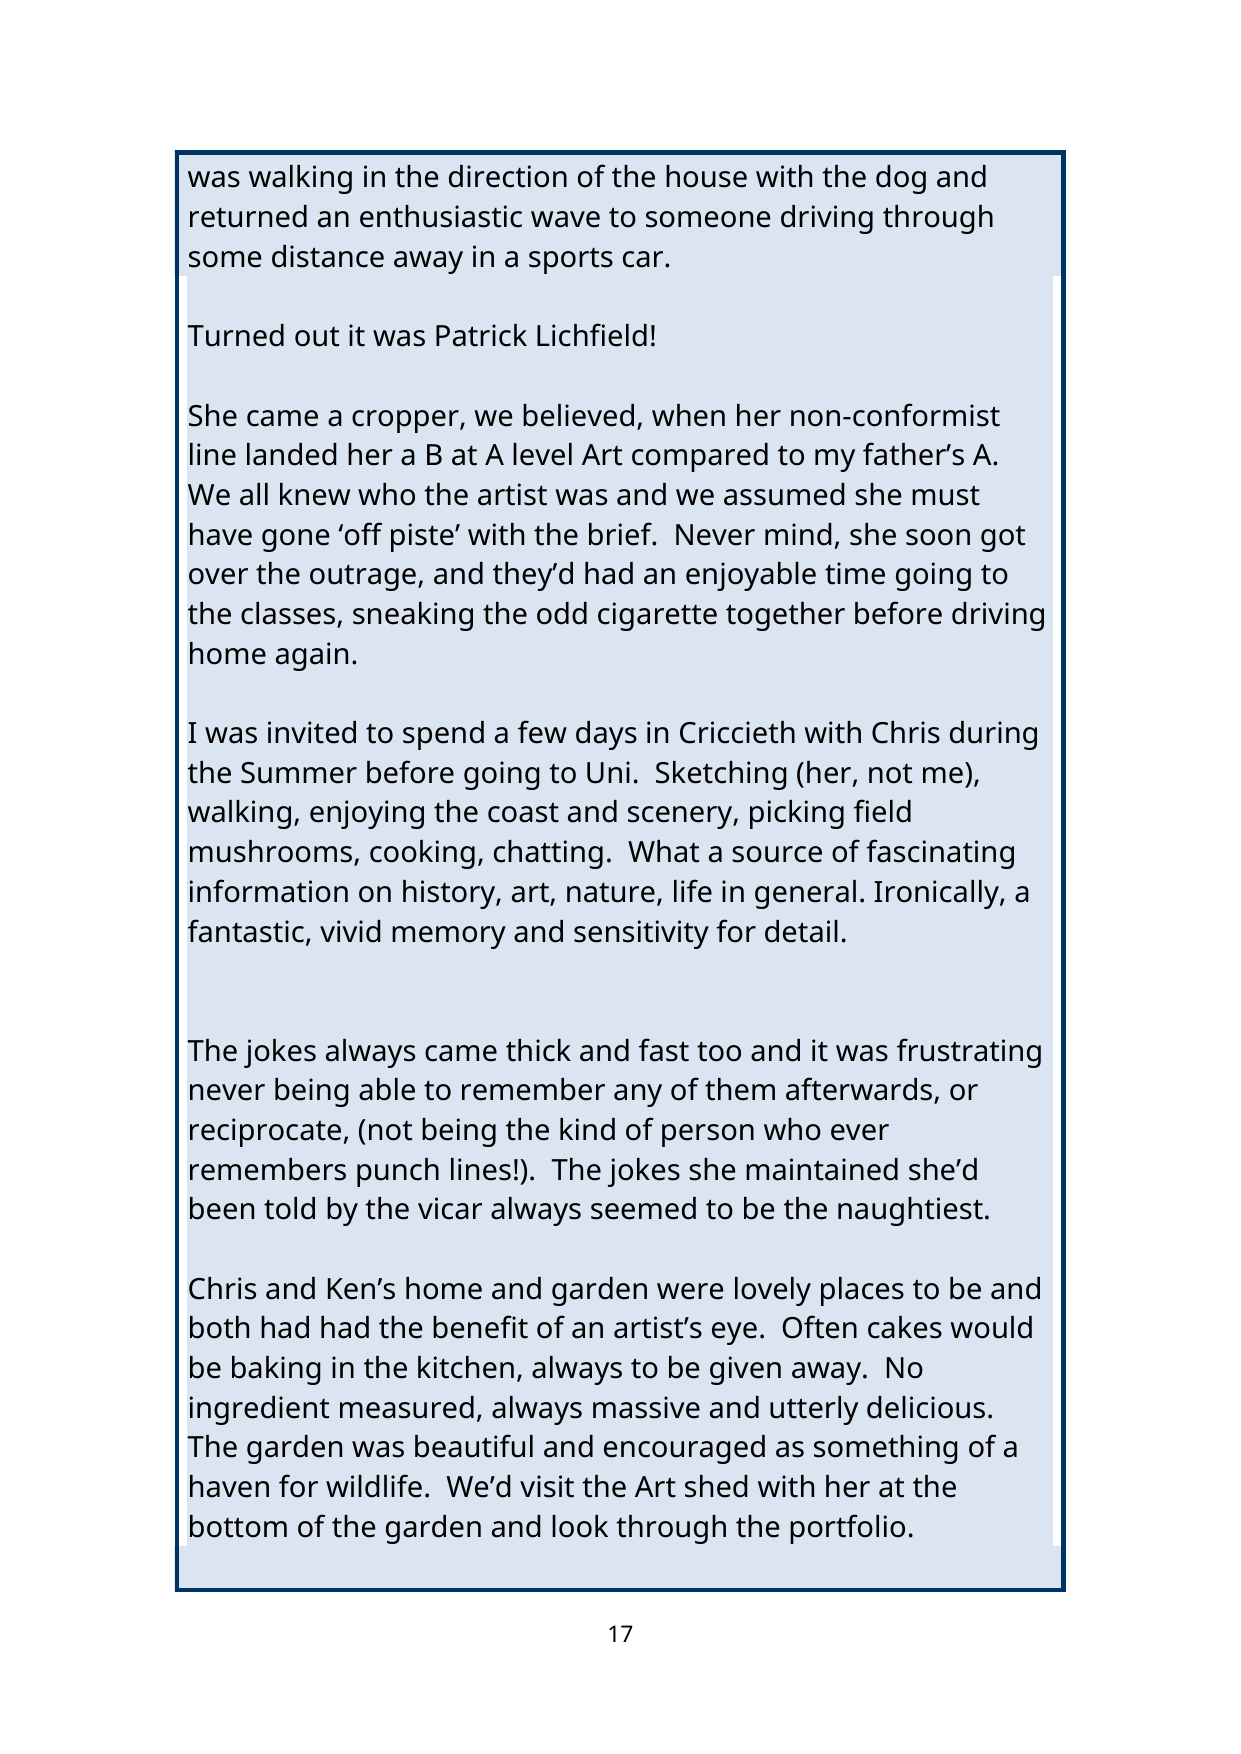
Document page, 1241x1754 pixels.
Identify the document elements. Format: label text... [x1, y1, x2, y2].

text The jokes always came thick and fast too and it was frustrating never being able to remember any of them afterwards, or reciprocate, (not being the kind of person who ever remembers punch lines!). The jokes she maintained she’d been told by the vicar always seemed to be the naughtiest. [187, 1030, 1053, 1228]
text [179, 155, 1061, 276]
text Chris and Ken’s home and garden were lovely places to be and both had had the benefit of an artist’s eye. Often cakes would be baking in the kitchen, always to be given away. No ingredient measured, always massive and utterly delicious. The garden was beautiful and encouraged as something of a haven for wildlife. We’d visit the Art shed with her at the bottom of the garden and look through the portfolio. [187, 1268, 1053, 1539]
text She came a cropper, we believed, when her non-conformist line landed her a B at A level Art compared to my father’s A. We all knew who the artist was and we assumed she must have gone ‘off piste’ with the brief. Never mind, she soon got over the outrage, and they’d had an enjoyable time going to the classes, sneaking the odd cigarette together before driving home again. [187, 395, 1053, 673]
text I was invited to spend a few days in Criccieth with Chris during the Summer before going to Uni. Sketching (her, not me), walking, enjoying the coast and scenery, picking field mushrooms, cooking, chatting. What a source of fascinating information on history, art, nature, life in general. Ironically, a fantastic, vivid memory and sensitivity for detail. [187, 712, 1053, 951]
text Turned out it was Patrick Lichfield! [187, 316, 1053, 355]
